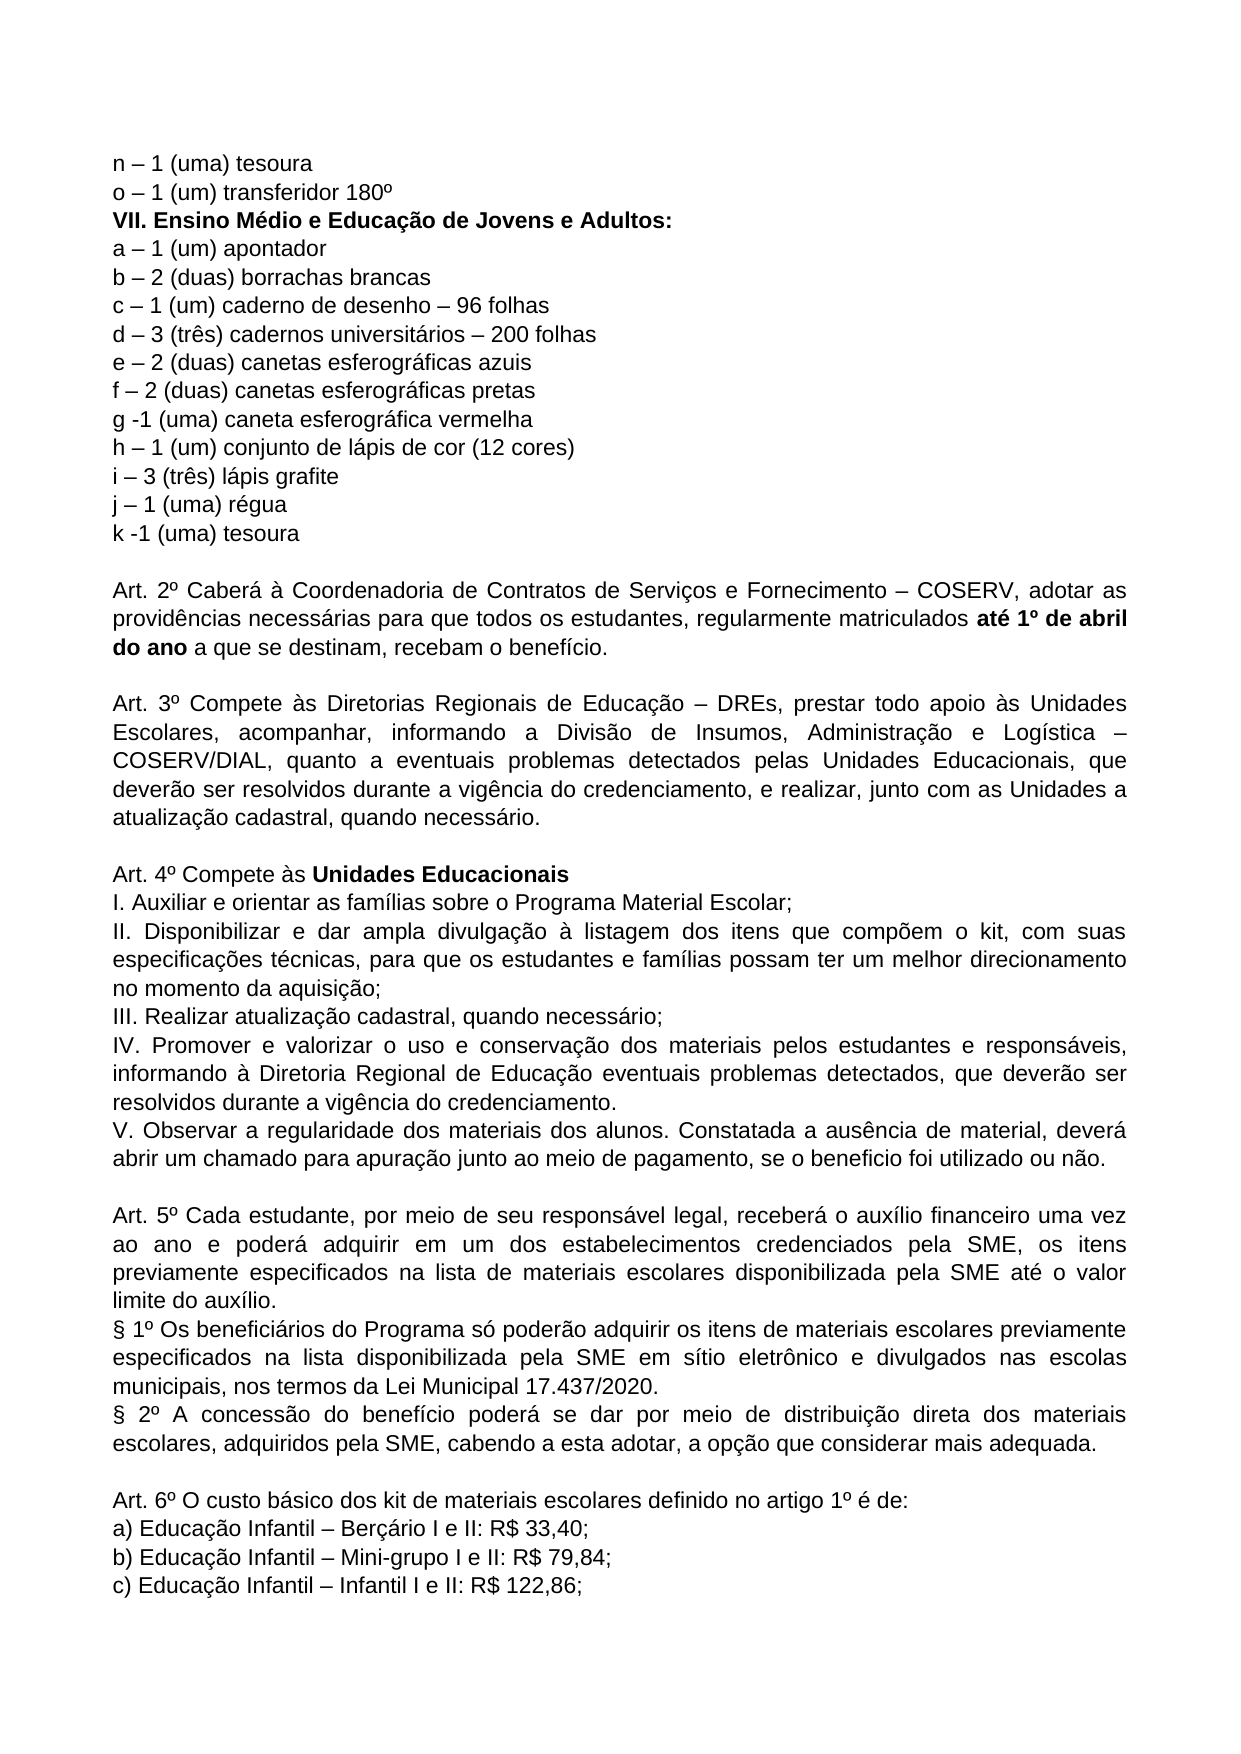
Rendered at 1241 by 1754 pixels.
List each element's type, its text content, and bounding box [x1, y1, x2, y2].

text j – 1 (uma) régua [112, 491, 1128, 518]
text b – 2 (duas) borrachas brancas [112, 264, 1128, 290]
text i – 3 (três) lápis grafite [112, 463, 1128, 489]
text o – 1 (um) transferidor 180º [112, 178, 1128, 205]
text Art. 2º Caberá à Coordenadoria de Contratos de Serviços e Fornecimento – COSERV, adotar as providências necessárias para que todos os estudantes, regularmente matriculados até 1º de abril do ano a que se destinam, recebam o benefício. [112, 577, 1128, 660]
text n – 1 (uma) tesoura [112, 150, 1128, 176]
text V. Observar a regularidade dos materiais dos alunos. Constatada a ausência de material, deverá abrir um chamado para apuração junto ao meio de pagamento, se o beneficio foi utilizado ou não. [112, 1117, 1128, 1172]
text Art. 3º Compete às Diretorias Regionais de Educação – DREs, prestar todo apoio às Unidades Escolares, acompanhar, informando a Divisão de Insumos, Administração e Logística – COSERV/DIAL, quanto a eventuais problemas detectados pelas Unidades Educacionais, que deverão ser resolvidos durante a vigência do credenciamento, e realizar, junto com as Unidades a atualização cadastral, quando necessário. [112, 690, 1128, 830]
text VII. Ensino Médio e Educação de Jovens e Adultos: [112, 207, 1128, 233]
text g -1 (uma) caneta esferográfica vermelha [112, 406, 1128, 432]
text IV. Promover e valorizar o uso e conservação dos materiais pelos estudantes e responsáveis, informando à Diretoria Regional de Educação eventuais problemas detectados, que deverão ser resolvidos durante a vigência do credenciamento. [112, 1032, 1128, 1115]
text k -1 (uma) tesoura [112, 520, 1128, 546]
text h – 1 (um) conjunto de lápis de cor (12 cores) [112, 434, 1128, 461]
text Art. 5º Cada estudante, por meio de seu responsável legal, receberá o auxílio financeiro uma vez ao ano e poderá adquirir em um dos estabelecimentos credenciados pela SME, os itens previamente especificados na lista de materiais escolares disponibilizada pela SME até o valor limite do auxílio. [112, 1202, 1128, 1314]
text c – 1 (um) caderno de desenho – 96 folhas [112, 292, 1128, 318]
text Art. 6º O custo básico dos kit de materiais escolares definido no artigo 1º é de: [112, 1487, 1128, 1513]
text a) Educação Infantil – Berçário I e II: R$ 33,40; [112, 1515, 1128, 1541]
text e – 2 (duas) canetas esferográficas azuis [112, 349, 1128, 375]
text f – 2 (duas) canetas esferográficas pretas [112, 377, 1128, 404]
text c) Educação Infantil – Infantil I e II: R$ 122,86; [112, 1572, 1128, 1598]
text d – 3 (três) cadernos universitários – 200 folhas [112, 321, 1128, 347]
text II. Disponibilizar e dar ampla divulgação à listagem dos itens que compõem o kit, com suas especificações técnicas, para que os estudantes e famílias possam ter um melhor direcionamento no momento da aquisição; [112, 918, 1128, 1001]
text I. Auxiliar e orientar as famílias sobre o Programa Material Escolar; [112, 889, 1128, 916]
text a – 1 (um) apontador [112, 235, 1128, 262]
text § 2º A concessão do benefício poderá se dar por meio de distribuição direta dos materiais escolares, adquiridos pela SME, cabendo a esta adotar, a opção que considerar mais adequada. [112, 1401, 1128, 1456]
text Art. 4º Compete às Unidades Educacionais [112, 861, 1128, 887]
text III. Realizar atualização cadastral, quando necessário; [112, 1003, 1128, 1029]
text b) Educação Infantil – Mini-grupo I e II: R$ 79,84; [112, 1543, 1128, 1570]
text § 1º Os beneficiários do Programa só poderão adquirir os itens de materiais escolares previamente especificados na lista disponibilizada pela SME em sítio eletrônico e divulgados nas escolas municipais, nos termos da Lei Municipal 17.437/2020. [112, 1316, 1128, 1399]
